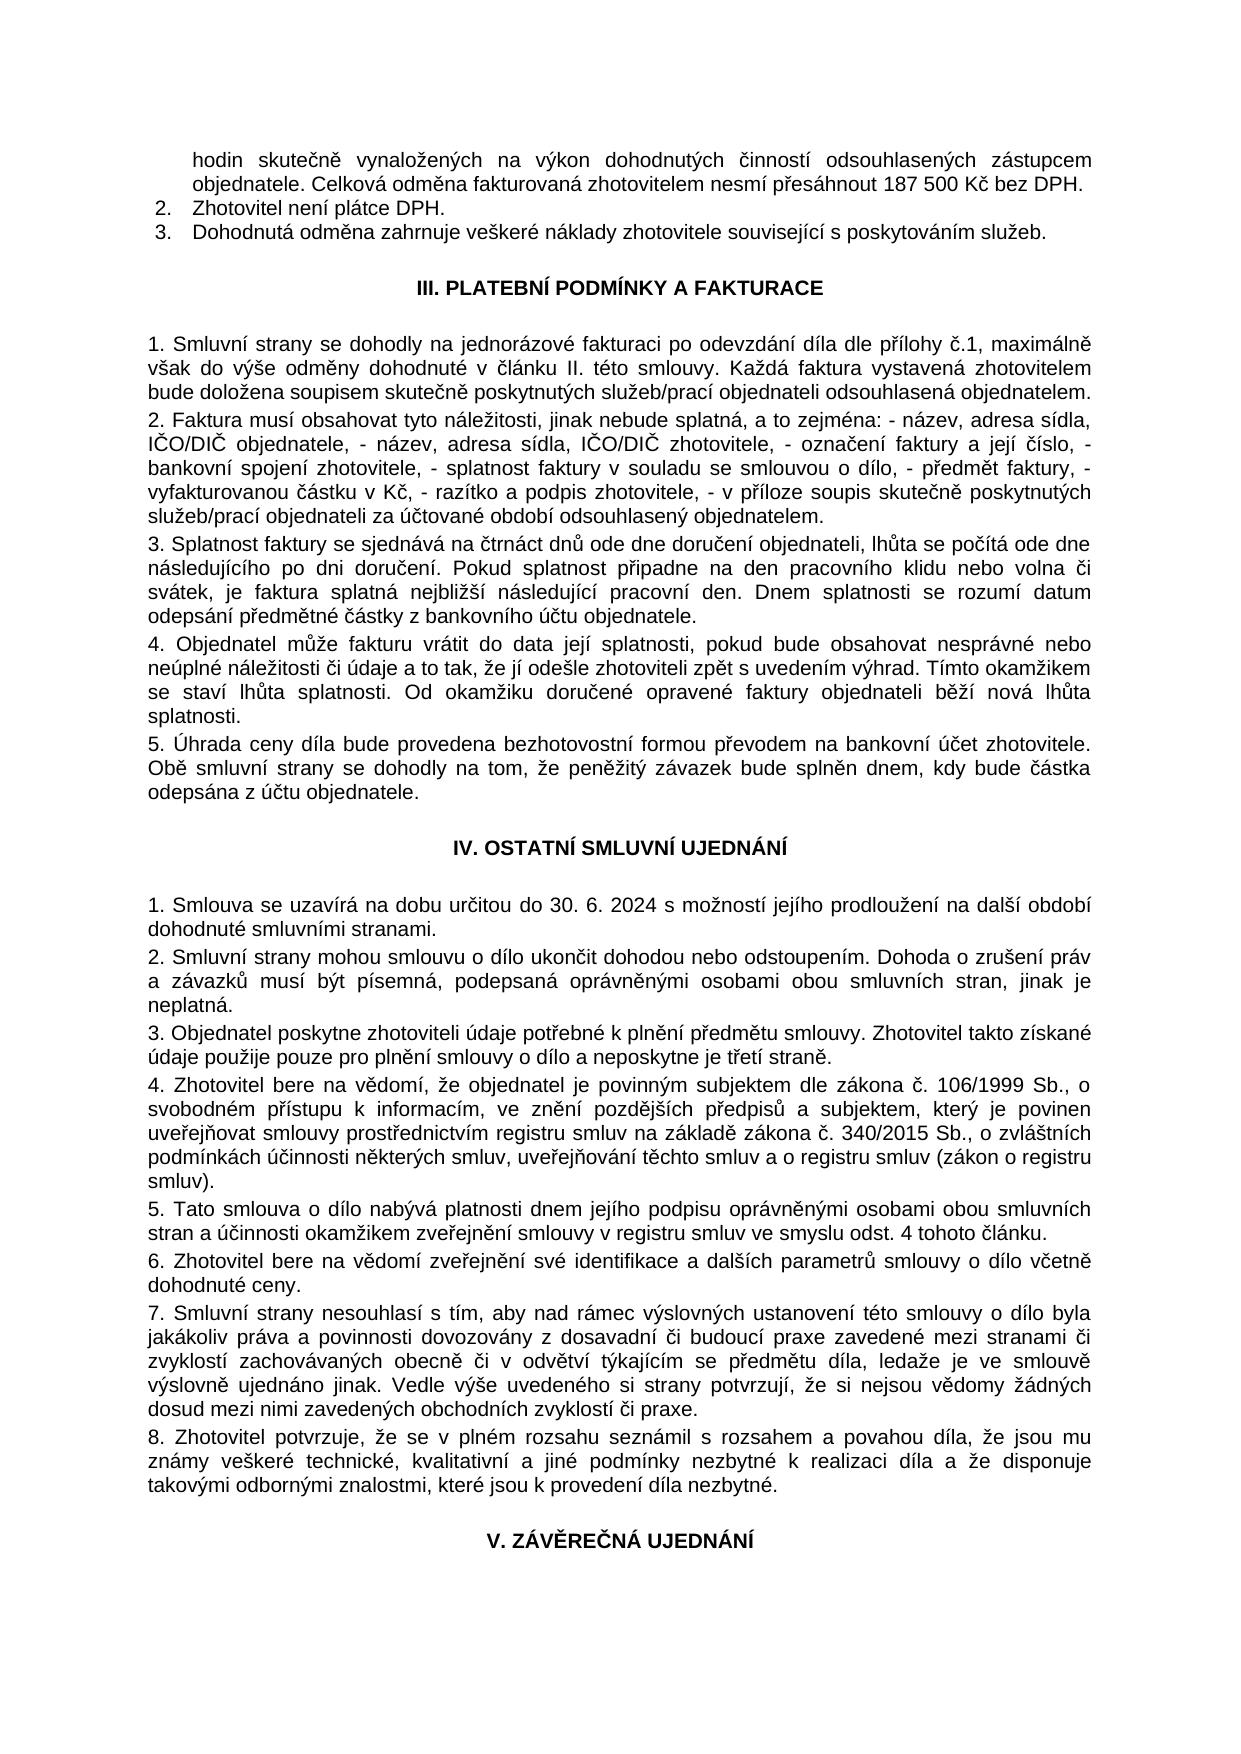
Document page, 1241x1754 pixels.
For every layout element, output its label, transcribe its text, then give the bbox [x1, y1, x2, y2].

text 5. Úhrada ceny díla bude provedena bezhotovostní formou převodem na bankovní účet zhotovitele. Obě smluvní strany se dohodly na tom, že peněžitý závazek bude splněn dnem, kdy bude částka odepsána z účtu objednatele. [148, 732, 1093, 804]
text 1. Smlouva se uzavírá na dobu určitou do 30. 6. 2024 s možností jejího prodloužení na další období dohodnuté smluvními stranami. [148, 892, 1093, 940]
text 8. Zhotovitel potvrzuje, že se v plném rozsahu seznámil s rozsahem a povahou díla, že jsou mu známy veškeré technické, kvalitativní a jiné podmínky nezbytné k realizaci díla a že disponuje takovými odbornými znalostmi, které jsou k provedení díla nezbytné. [148, 1425, 1093, 1497]
list Zhotovitel není plátce DPH. [154, 196, 1093, 219]
text 2. Faktura musí obsahovat tyto náležitosti, jinak nebude splatná, a to zejména: - název, adresa sídla, IČO/DIČ objednatele, - název, adresa sídla, IČO/DIČ zhotovitele, - označení faktury a její číslo, - bankovní spojení zhotovitele, - splatnost faktury v souladu se smlouvou o dílo, - předmět faktury, - vyfakturovanou částku v Kč, - razítko a podpis zhotovitele, - v příloze soupis skutečně poskytnutých služeb/prací objednateli za účtované období odsouhlasený objednatelem. [148, 408, 1093, 528]
text III. PLATEBNÍ PODMÍNKY A FAKTURACE [148, 276, 1093, 300]
text 4. Zhotovitel bere na vědomí, že objednatel je povinným subjektem dle zákona č. 106/1999 Sb., o svobodném přístupu k informacím, ve znění pozdějších předpisů a subjektem, který je povinen uveřejňovat smlouvy prostřednictvím registru smluv na základě zákona č. 340/2015 Sb., o zvláštních podmínkách účinnosti některých smluv, uveřejňování těchto smluv a o registru smluv (zákon o registru smluv). [148, 1073, 1093, 1192]
text 3. Objednatel poskytne zhotoviteli údaje potřebné k plnění předmětu smlouvy. Zhotovitel takto získané údaje použije pouze pro plnění smlouvy o dílo a neposkytne je třetí straně. [148, 1021, 1093, 1068]
text 1. Smluvní strany se dohodly na jednorázové fakturaci po odevzdání díla dle přílohy č.1, maximálně však do výše odměny dohodnuté v článku II. této smlouvy. Každá faktura vystavená zhotovitelem bude doložena soupisem skutečně poskytnutých služeb/prací objednateli odsouhlasená objednatelem. [148, 332, 1093, 404]
text 6. Zhotovitel bere na vědomí zveřejnění své identifikace a dalších parametrů smlouvy o dílo včetně dohodnuté ceny. [148, 1249, 1093, 1297]
text 4. Objednatel může fakturu vrátit do data její splatnosti, pokud bude obsahovat nesprávné nebo neúplné náležitosti či údaje a to tak, že jí odešle zhotoviteli zpět s uvedením výhrad. Tímto okamžikem se staví lhůta splatnosti. Od okamžiku doručené opravené faktury objednateli běží nová lhůta splatnosti. [148, 632, 1093, 728]
text 7. Smluvní strany nesouhlasí s tím, aby nad rámec výslovných ustanovení této smlouvy o dílo byla jakákoliv práva a povinnosti dovozovány z dosavadní či budoucí praxe zavedené mezi stranami či zvyklostí zachovávaných obecně či v odvětví týkajícím se předmětu díla, ledaže je ve smlouvě výslovně ujednáno jinak. Vedle výše uvedeného si strany potvrzují, že si nejsou vědomy žádných dosud mezi nimi zavedených obchodních zvyklostí či praxe. [148, 1301, 1093, 1421]
list Dohodnutá odměna zahrnuje veškeré náklady zhotovitele související s poskytováním služeb. [154, 219, 1093, 243]
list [154, 148, 1093, 196]
text 5. Tato smlouva o dílo nabývá platnosti dnem jejího podpisu oprávněnými osobami obou smluvních stran a účinnosti okamžikem zveřejnění smlouvy v registru smluv ve smyslu odst. 4 tohoto článku. [148, 1197, 1093, 1244]
text 2. Smluvní strany mohou smlouvu o dílo ukončit dohodou nebo odstoupením. Dohoda o zrušení práv a závazků musí být písemná, podepsaná oprávněnými osobami obou smluvních stran, jinak je neplatná. [148, 944, 1093, 1016]
text 3. Splatnost faktury se sjednává na čtrnáct dnů ode dne doručení objednateli, lhůta se počítá ode dne následujícího po dni doručení. Pokud splatnost připadne na den pracovního klidu nebo volna či svátek, je faktura splatná nejbližší následující pracovní den. Dnem splatnosti se rozumí datum odepsání předmětné částky z bankovního účtu objednatele. [148, 532, 1093, 628]
text IV. OSTATNÍ SMLUVNÍ UJEDNÁNÍ [148, 836, 1093, 860]
text V. ZÁVĚREČNÁ UJEDNÁNÍ [148, 1529, 1093, 1553]
